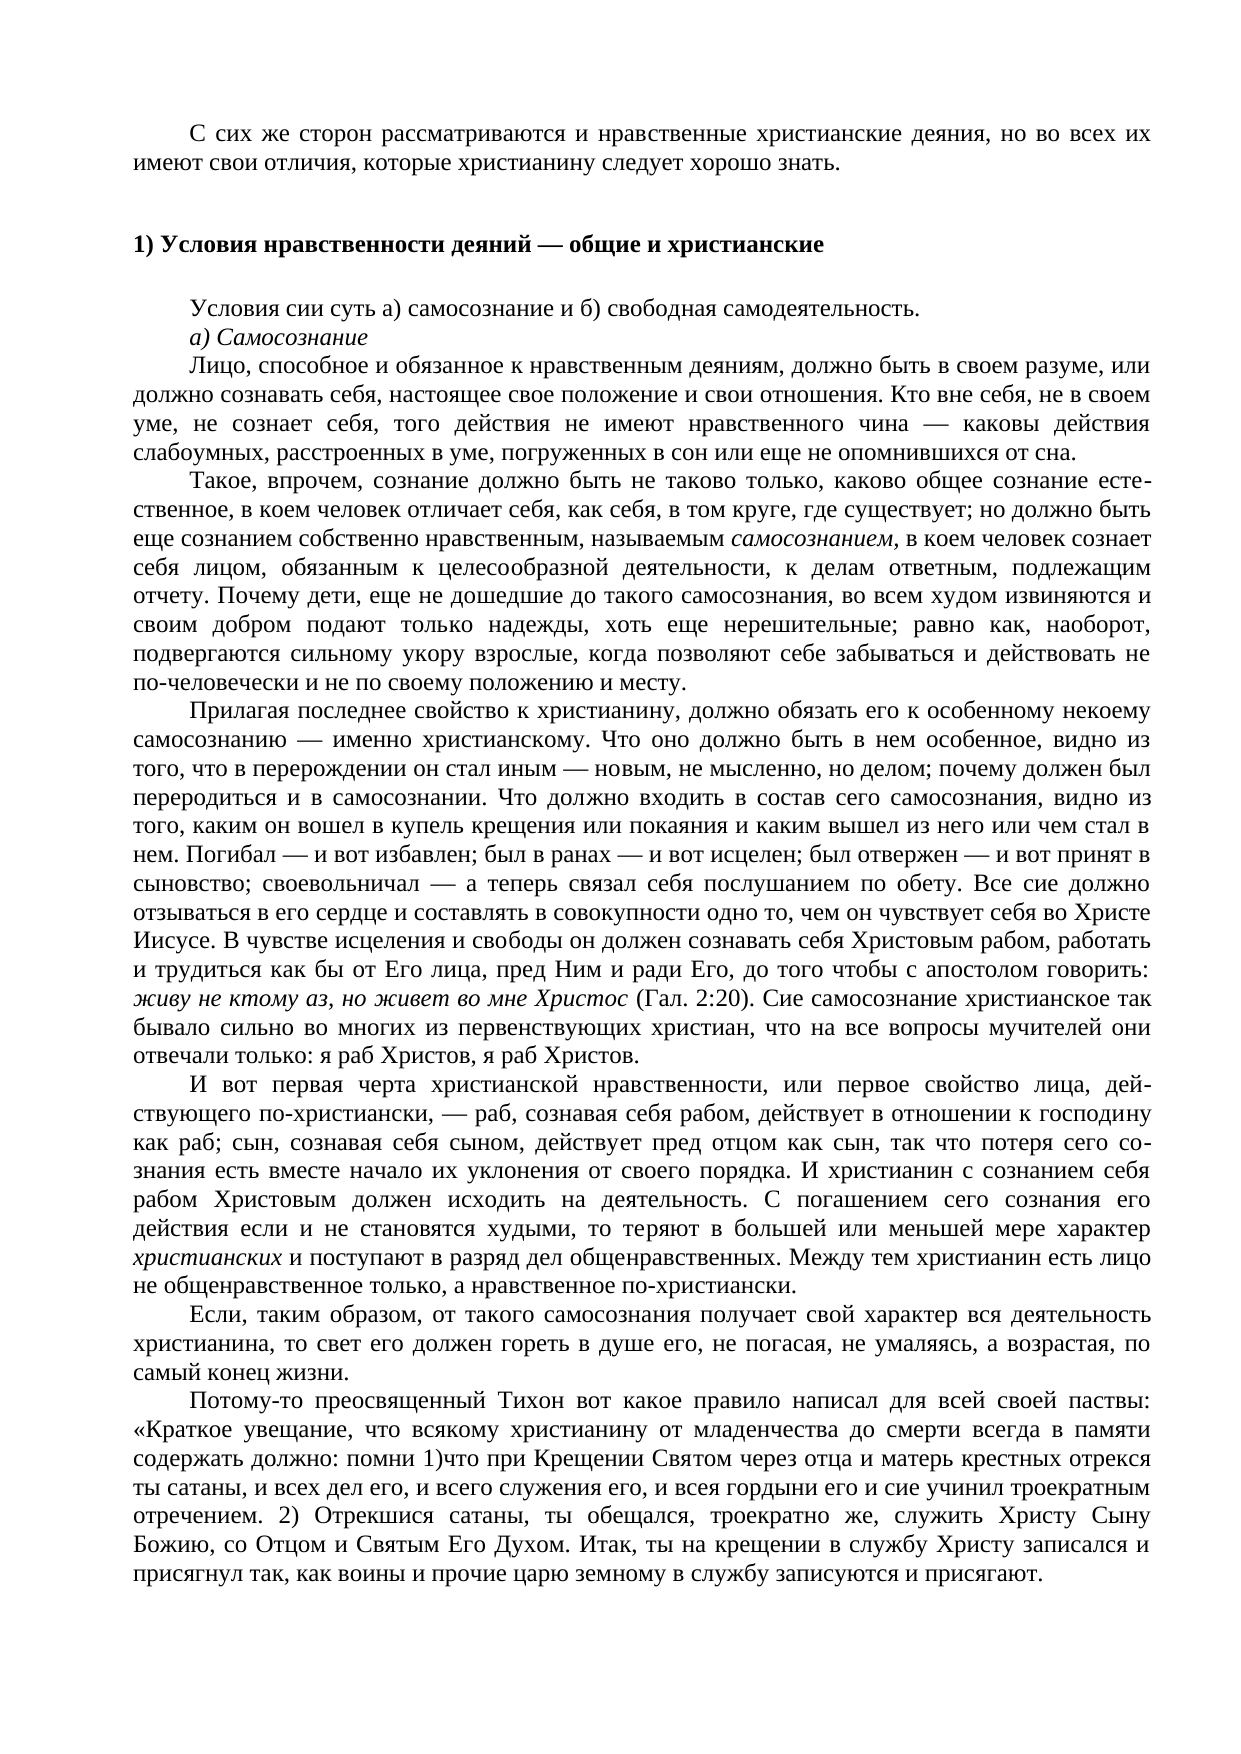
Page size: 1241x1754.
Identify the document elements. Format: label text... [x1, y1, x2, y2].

text Потому-то преосвященный Тихон вот какое правило написал для всей своей паствы: «Краткое увещание, что всякому христианину от младенчества до смерти всегда в памяти содержать должно: помни 1)что при Крещении Святом через отца и матерь крестных отрекся ты сатаны, и всех дел его, и всего служения его, и всея гордыни его и сие учинил троекратным отречением. 2) Отрекшися сатаны, ты обещался, троекратно же, служить Христу Сыну Божию, со Отцом и Святым Его Духом. Итак, ты на крещении в службу Христу записался и присягнул так, как воины и прочие царю земному в службу записуются и присягают. [133, 1386, 1152, 1587]
text Условия сии суть а) самосознание и б) свободная самодеятельность. [133, 293, 1152, 322]
text С сих же сторон рассматриваются и нравственные христианские деяния, но во всех их имеют свои отличия, которые христианину следует хорошо знать. [133, 118, 1152, 176]
text И вот первая черта христианской нравственности, или первое свойство лица, действующего по-христиански, — раб, сознавая себя рабом, действует в отношении к господину как раб; сын, сознавая себя сыном, действует пред отцом как сын, так что потеря сего сознания есть вместе начало их уклонения от своего порядка. И христианин с сознанием себя рабом Христовым должен исходить на деятельность. С погашением сего сознания его действия если и не становятся худыми, то теряют в большей или меньшей мере характер христианских и поступают в разряд дел общенравственных. Между тем христианин есть лицо не общенравственное только, а нравственное по-христиански. [133, 1069, 1152, 1299]
text Такое, впрочем, сознание должно быть не таково только, каково общее сознание естественное, в коем человек отличает себя, как себя, в том круге, где существует; но должно быть еще сознанием собственно нравственным, называемым самосознанием, в коем человек сознает себя лицом, обязанным к целесообразной деятельности, к делам ответным, подлежащим отчету. Почему дети, еще не дошедшие до такого самосознания, во всем худом извиняются и своим добром подают только надежды, хоть еще нерешительные; равно как, наоборот, подвергаются сильному укору взрослые, когда позволяют себе забываться и действовать не по-человечески и не по своему положению и месту. [133, 466, 1152, 696]
text Если, таким образом, от такого самосознания получает свой характер вся деятельность христианина, то свет его должен гореть в душе его, не погасая, не умаляясь, а возрастая, по самый конец жизни. [133, 1299, 1152, 1386]
text а) Самосознание [133, 322, 1152, 351]
text Лицо, способное и обязанное к нравственным деяниям, должно быть в своем разуме, или должно сознавать себя, настоящее свое положение и свои отношения. Кто вне себя, не в своем уме, не сознает себя, того действия не имеют нравственного чина — каковы действия слабоумных, расстроенных в уме, погруженных в сон или еще не опомнившихся от сна. [133, 351, 1152, 466]
subtitle 1) Условия нравственности деяний — общие и христианские [133, 229, 1152, 258]
text Прилагая последнее свойство к христианину, должно обязать его к особенному некоему самосознанию — именно христианскому. Что оно должно быть в нем особенное, видно из того, что в перерождении он стал иным — новым, не мысленно, но делом; почему должен был переродиться и в самосознании. Что должно входить в состав сего самосознания, видно из того, каким он вошел в купель крещения или покаяния и каким вышел из него или чем стал в нем. Погибал — и вот избавлен; был в ранах — и вот исцелен; был отвержен — и вот принят в сыновство; своевольничал — а теперь связал себя послушанием по обету. Все сие должно отзываться в его сердце и составлять в совокупности одно то, чем он чувствует себя во Христе Иисусе. В чувстве исцеления и свободы он должен сознавать себя Христовым рабом, работать и трудиться как бы от Его лица, пред Ним и ради Его, до того чтобы с апостолом говорить: живу не ктому аз, но живет во мне Христос (Гал. 2:20). Сие самосознание христианское так бывало сильно во многих из первенствующих христиан, что на все вопросы мучителей они отвечали только: я раб Христов, я раб Христов. [133, 696, 1152, 1069]
